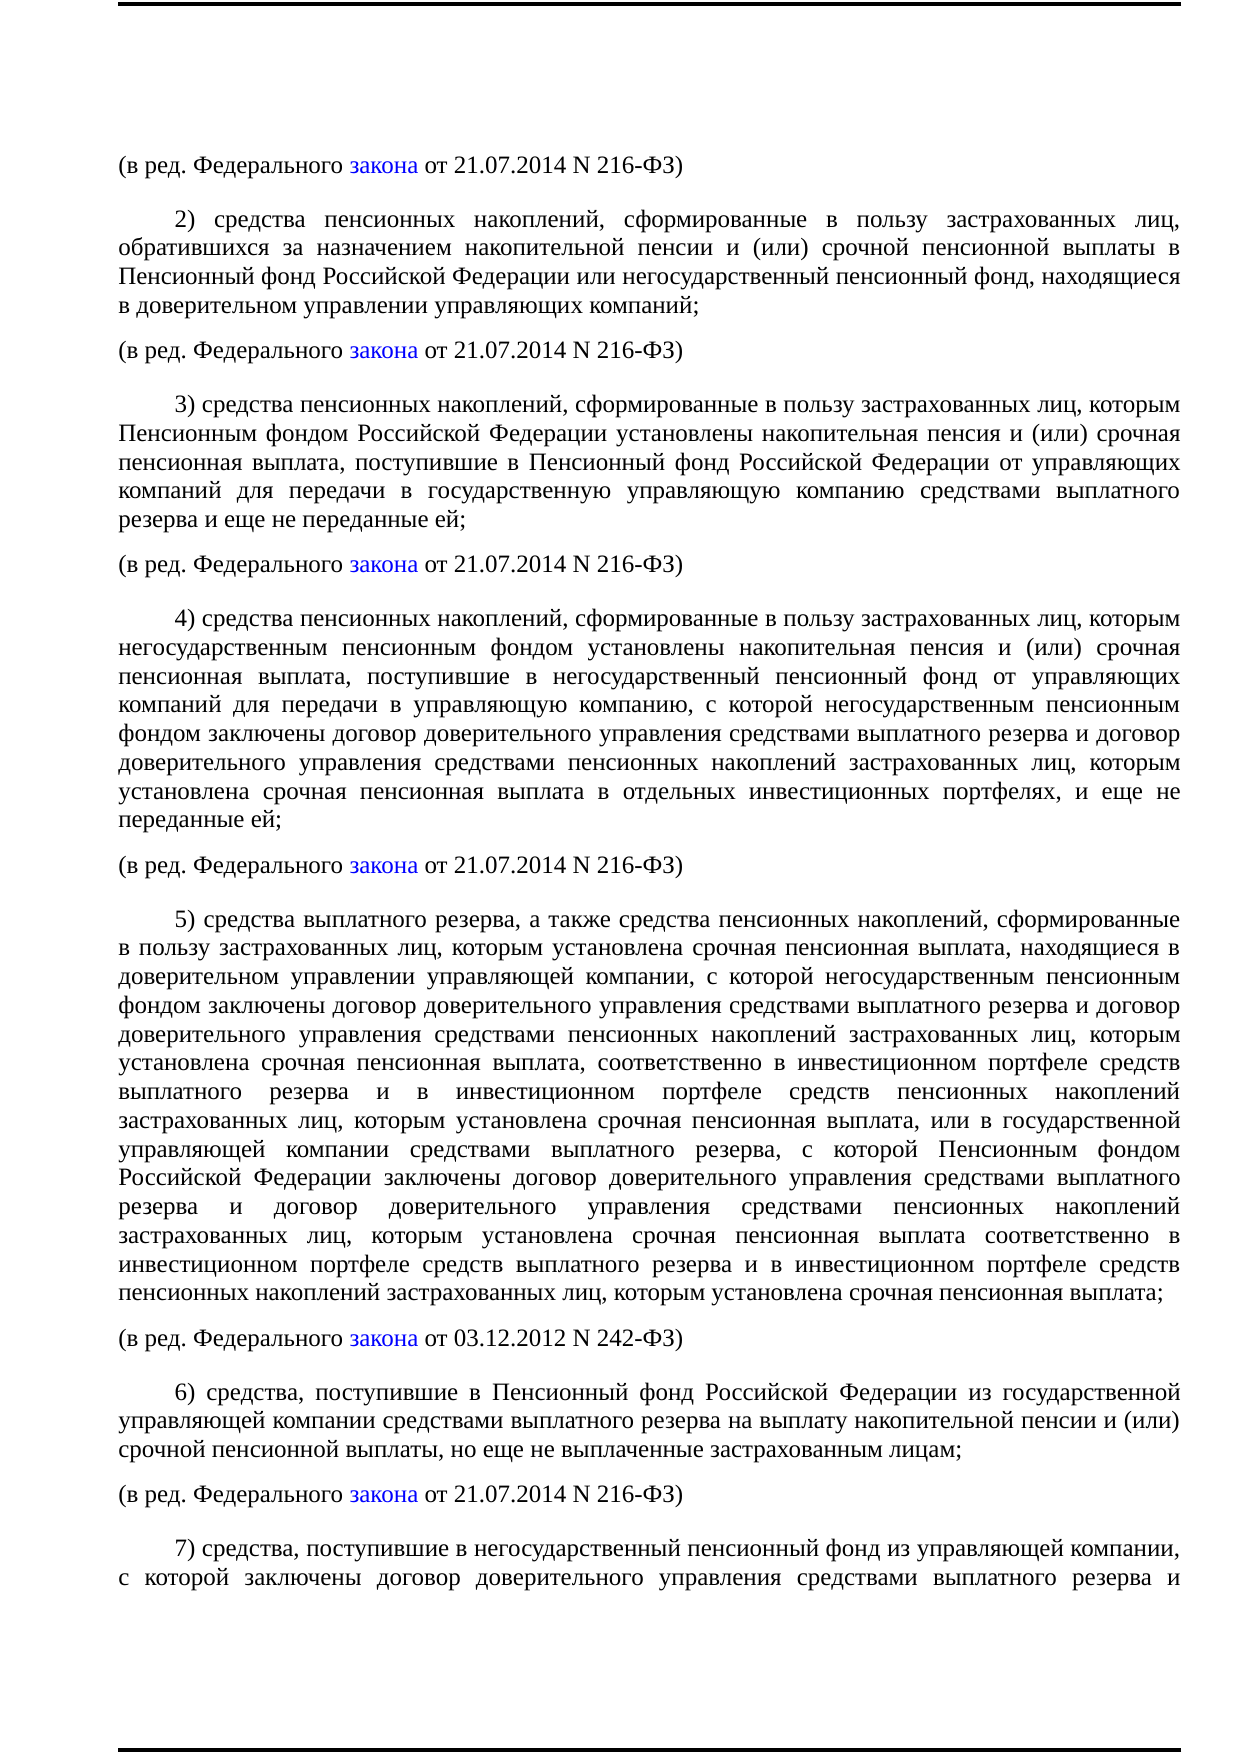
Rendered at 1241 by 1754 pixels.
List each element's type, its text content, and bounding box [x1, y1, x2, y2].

text 2) средства пенсионных накоплений, сформированные в пользу застрахованных лиц, обратившихся за назначением накопительной пенсии и (или) срочной пенсионной выплаты в Пенсионный фонд Российской Федерации или негосударственный пенсионный фонд, находящиеся в доверительном управлении управляющих компаний; [118, 204, 1181, 319]
text (в ред. Федерального закона от 21.07.2014 N 216-ФЗ) [118, 549, 1181, 578]
text 6) средства, поступившие в Пенсионный фонд Российской Федерации из государственной управляющей компании средствами выплатного резерва на выплату накопительной пенсии и (или) срочной пенсионной выплаты, но еще не выплаченные застрахованным лицам; [118, 1377, 1181, 1463]
text (в ред. Федерального закона от 21.07.2014 N 216-ФЗ) [118, 150, 1181, 179]
text (в ред. Федерального закона от 21.07.2014 N 216-ФЗ) [118, 335, 1181, 364]
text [118, 1533, 1181, 1591]
text (в ред. Федерального закона от 21.07.2014 N 216-ФЗ) [118, 850, 1181, 879]
text (в ред. Федерального закона от 03.12.2012 N 242-ФЗ) [118, 1323, 1181, 1352]
text 5) средства выплатного резерва, а также средства пенсионных накоплений, сформированные в пользу застрахованных лиц, которым установлена срочная пенсионная выплата, находящиеся в доверительном управлении управляющей компании, с которой негосударственным пенсионным фондом заключены договор доверительного управления средствами выплатного резерва и договор доверительного управления средствами пенсионных накоплений застрахованных лиц, которым установлена срочная пенсионная выплата, соответственно в инвестиционном портфеле средств выплатного резерва и в инвестиционном портфеле средств пенсионных накоплений застрахованных лиц, которым установлена срочная пенсионная выплата, или в государственной управляющей компании средствами выплатного резерва, с которой Пенсионным фондом Российской Федерации заключены договор доверительного управления средствами выплатного резерва и договор доверительного управления средствами пенсионных накоплений застрахованных лиц, которым установлена срочная пенсионная выплата соответственно в инвестиционном портфеле средств выплатного резерва и в инвестиционном портфеле средств пенсионных накоплений застрахованных лиц, которым установлена срочная пенсионная выплата; [118, 904, 1181, 1306]
text 3) средства пенсионных накоплений, сформированные в пользу застрахованных лиц, которым Пенсионным фондом Российской Федерации установлены накопительная пенсия и (или) срочная пенсионная выплата, поступившие в Пенсионный фонд Российской Федерации от управляющих компаний для передачи в государственную управляющую компанию средствами выплатного резерва и еще не переданные ей; [118, 389, 1181, 533]
text 4) средства пенсионных накоплений, сформированные в пользу застрахованных лиц, которым негосударственным пенсионным фондом установлены накопительная пенсия и (или) срочная пенсионная выплата, поступившие в негосударственный пенсионный фонд от управляющих компаний для передачи в управляющую компанию, с которой негосударственным пенсионным фондом заключены договор доверительного управления средствами выплатного резерва и договор доверительного управления средствами пенсионных накоплений застрахованных лиц, которым установлена срочная пенсионная выплата в отдельных инвестиционных портфелях, и еще не переданные ей; [118, 603, 1181, 833]
text (в ред. Федерального закона от 21.07.2014 N 216-ФЗ) [118, 1479, 1181, 1508]
